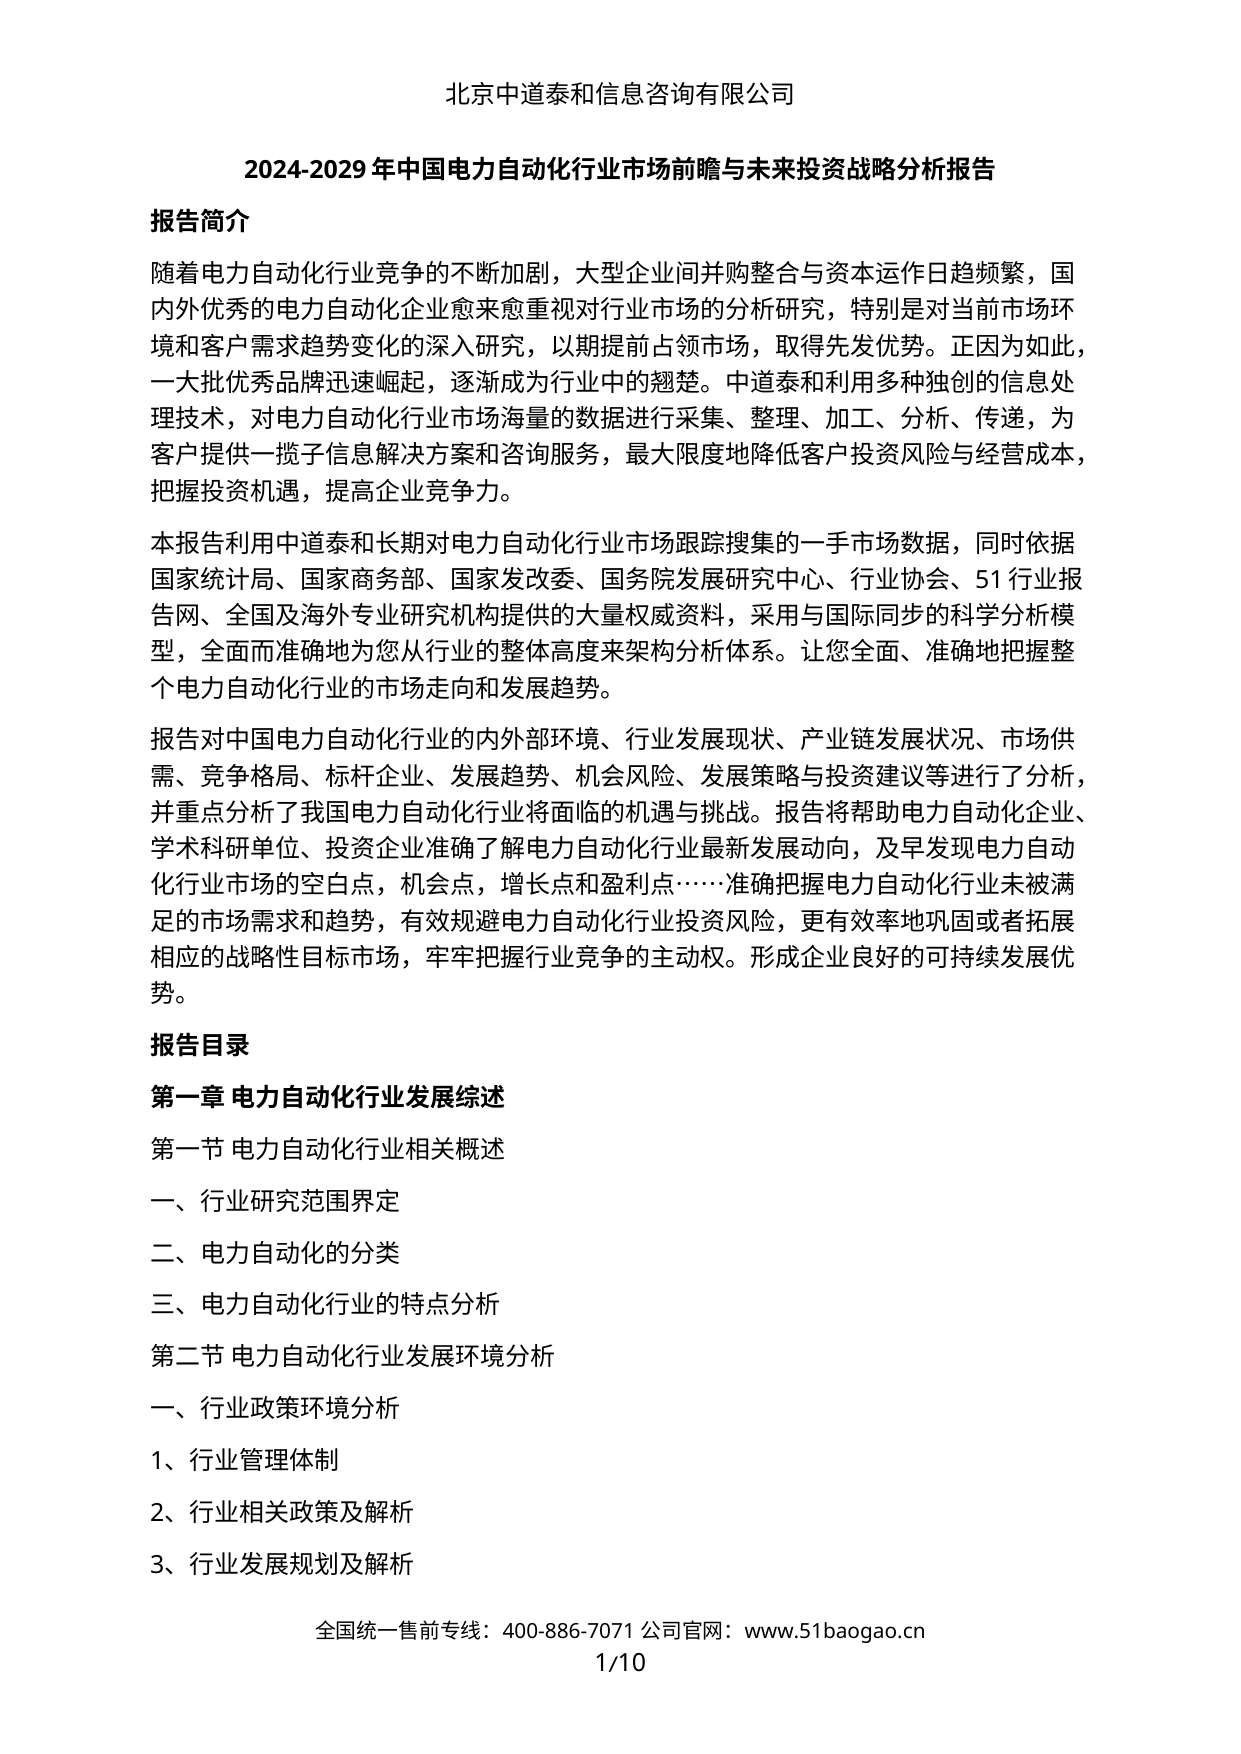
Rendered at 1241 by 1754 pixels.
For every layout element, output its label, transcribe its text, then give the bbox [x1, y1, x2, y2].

text 3、行业发展规划及解析 [150, 1544, 1090, 1581]
text 第一节 电力自动化行业相关概述 [150, 1129, 1090, 1166]
text 随着电力自动化行业竞争的不断加剧，大型企业间并购整合与资本运作日趋频繁，国内外优秀的电力自动化企业愈来愈重视对行业市场的分析研究，特别是对当前市场环境和客户需求趋势变化的深入研究，以期提前占领市场，取得先发优势。正因为如此，一大批优秀品牌迅速崛起，逐渐成为行业中的翘楚。中道泰和利用多种独创的信息处理技术，对电力自动化行业市场海量的数据进行采集、整理、加工、分析、传递，为客户提供一揽子信息解决方案和咨询服务，最大限度地降低客户投资风险与经营成本，把握投资机遇，提高企业竞争力。 [150, 254, 1090, 507]
text 本报告利用中道泰和长期对电力自动化行业市场跟踪搜集的一手市场数据，同时依据国家统计局、国家商务部、国家发改委、国务院发展研究中心、行业协会、51行业报告网、全国及海外专业研究机构提供的大量权威资料，采用与国际同步的科学分析模型，全面而准确地为您从行业的整体高度来架构分析体系。让您全面、准确地把握整个电力自动化行业的市场走向和发展趋势。 [150, 523, 1090, 704]
text 1、行业管理体制 [150, 1441, 1090, 1477]
text 第二节 电力自动化行业发展环境分析 [150, 1337, 1090, 1373]
text 三、电力自动化行业的特点分析 [150, 1285, 1090, 1321]
text 报告对中国电力自动化行业的内外部环境、行业发展现状、产业链发展状况、市场供需、竞争格局、标杆企业、发展趋势、机会风险、发展策略与投资建议等进行了分析，并重点分析了我国电力自动化行业将面临的机遇与挑战。报告将帮助电力自动化企业、学术科研单位、投资企业准确了解电力自动化行业最新发展动向，及早发现电力自动化行业市场的空白点，机会点，增长点和盈利点……准确把握电力自动化行业未被满足的市场需求和趋势，有效规避电力自动化行业投资风险，更有效率地巩固或者拓展相应的战略性目标市场，牢牢把握行业竞争的主动权。形成企业良好的可持续发展优势。 [150, 720, 1090, 1010]
text 2024-2029年中国电力自动化行业市场前瞻与未来投资战略分析报告 [150, 150, 1090, 186]
text 一、行业政策环境分析 [150, 1389, 1090, 1425]
text 一、行业研究范围界定 [150, 1181, 1090, 1217]
text 2、行业相关政策及解析 [150, 1492, 1090, 1529]
text 报告目录 [150, 1026, 1090, 1062]
text 二、电力自动化的分类 [150, 1233, 1090, 1269]
text 报告简介 [150, 202, 1090, 238]
text 第一章 电力自动化行业发展综述 [150, 1077, 1090, 1114]
